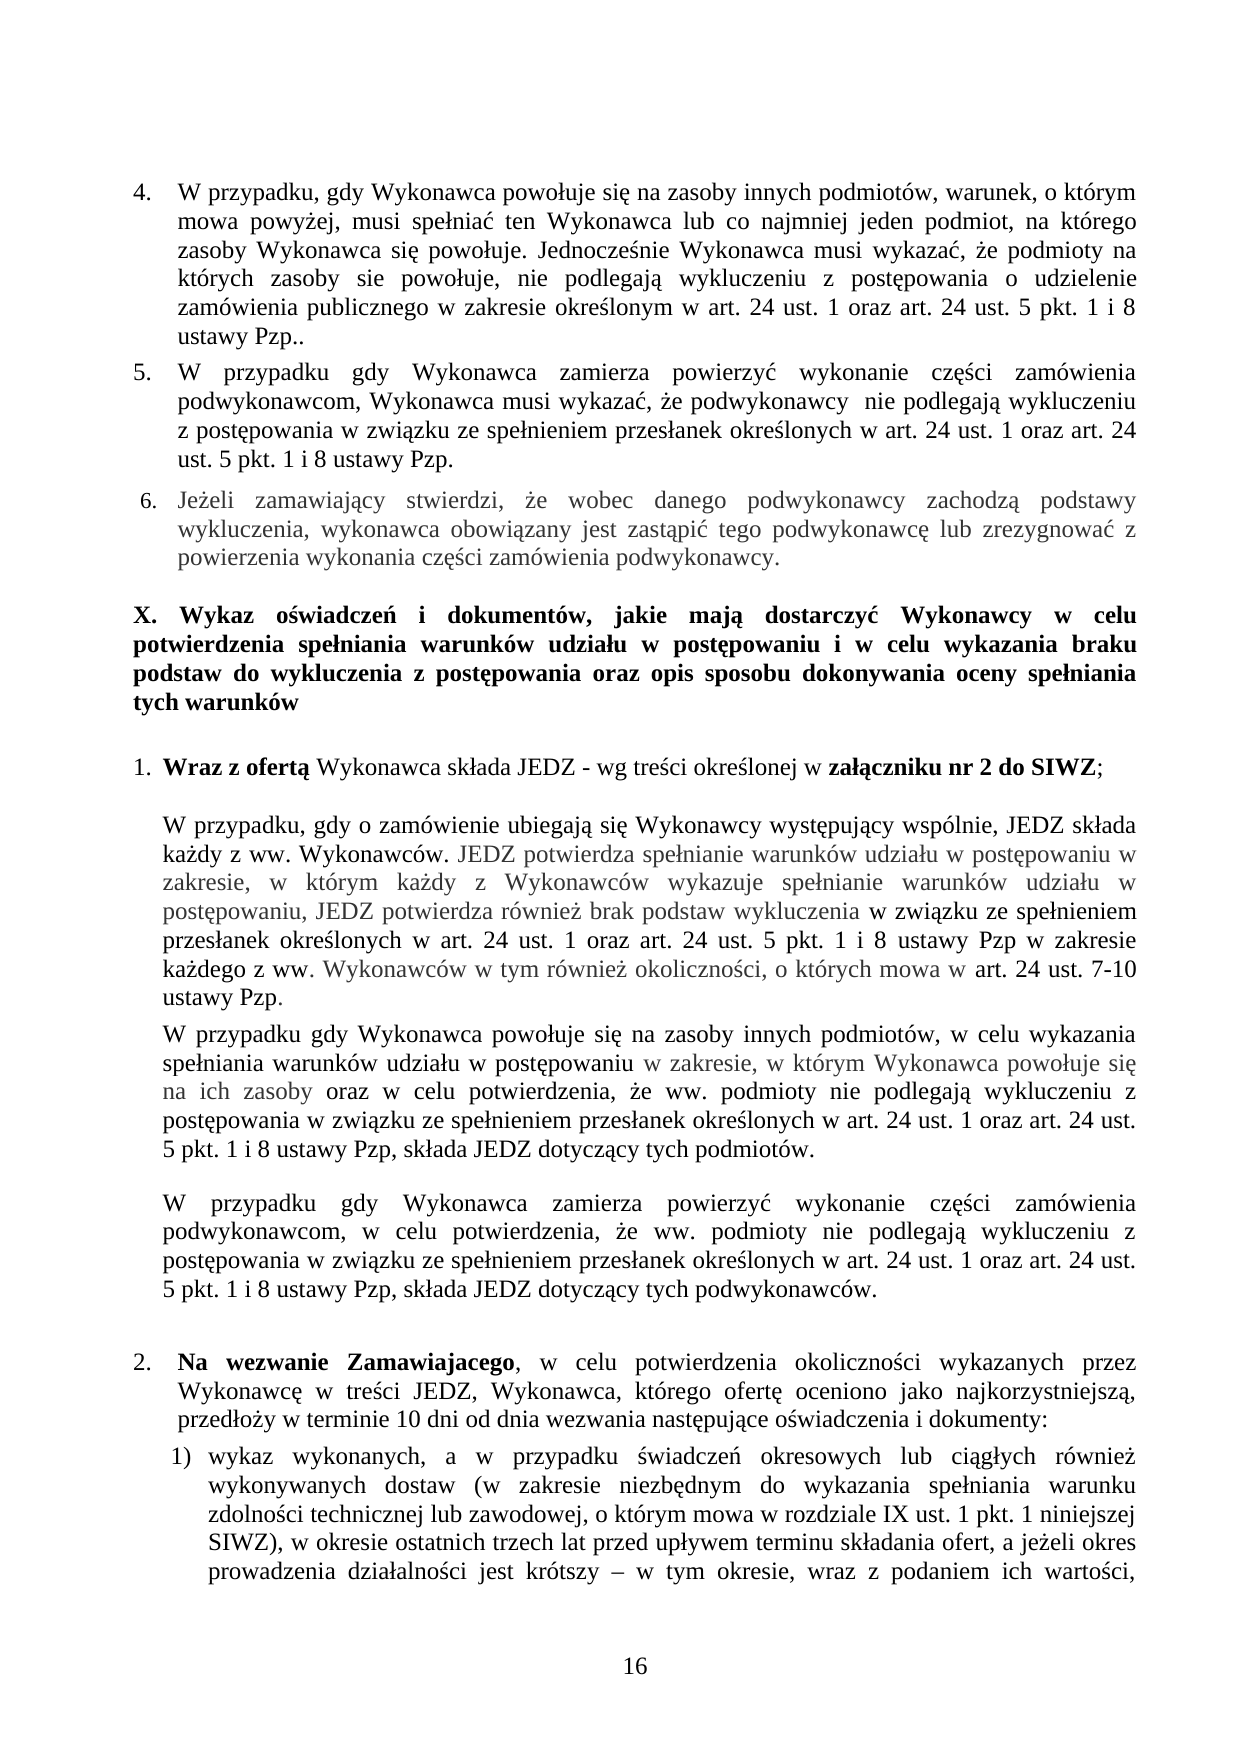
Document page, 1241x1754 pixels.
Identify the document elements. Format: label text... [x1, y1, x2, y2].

subtitle X. Wykaz oświadczeń i dokumentów, jakie mają dostarczyć Wykonawcy w celu potwierdzenia spełniania warunków udziału w postępowaniu i w celu wykazania braku podstaw do wykluczenia z postępowania oraz opis sposobu dokonywania oceny spełniania tych warunków [133, 600, 1137, 715]
list Na wezwanie Zamawiajacego, w celu potwierdzenia okoliczności wykazanych przez Wykonawcę w treści JEDZ, Wykonawca, którego ofertę oceniono jako najkorzystniejszą, przedłoży w terminie 10 dni od dnia wezwania następujące oświadczenia i dokumenty: [133, 1347, 1137, 1433]
list W przypadku, gdy Wykonawca powołuje się na zasoby innych podmiotów, warunek, o którym mowa powyżej, musi spełniać ten Wykonawca lub co najmniej jeden podmiot, na którego zasoby Wykonawca się powołuje. Jednocześnie Wykonawca musi wykazać, że podmioty na których zasoby sie powołuje, nie podlegają wykluczeniu z postępowania o udzielenie zamówienia publicznego w zakresie określonym w art. 24 ust. 1 oraz art. 24 ust. 5 pkt. 1 i 8 ustawy Pzp.. [133, 177, 1137, 350]
text W przypadku gdy Wykonawca zamierza powierzyć wykonanie części zamówienia podwykonawcom, w celu potwierdzenia, że ww. podmioty nie podlegają wykluczeniu z postępowania w związku ze spełnieniem przesłanek określonych w art. 24 ust. 1 oraz art. 24 ust. 5 pkt. 1 i 8 ustawy Pzp, składa JEDZ dotyczący tych podwykonawców. [162, 1188, 1137, 1303]
list W przypadku, gdy o zamówienie ubiegają się Wykonawcy występujący wspólnie, JEDZ składa każdy z ww. Wykonawców. JEDZ potwierdza spełnianie warunków udziału w postępowaniu w zakresie, w którym każdy z Wykonawców wykazuje spełnianie warunków udziału w postępowaniu, JEDZ potwierdza również brak podstaw wykluczenia w związku ze spełnieniem przesłanek określonych w art. 24 ust. 1 oraz art. 24 ust. 5 pkt. 1 i 8 ustawy Pzp w zakresie każdego z ww. Wykonawców w tym również okoliczności, o których mowa w art. 24 ust. 7-10 ustawy Pzp. [162, 810, 1137, 1011]
list Jeżeli zamawiający stwierdzi, że wobec danego podwykonawcy zachodzą podstawy wykluczenia, wykonawca obowiązany jest zastąpić tego podwykonawcę lub zrezygnować z powierzenia wykonania części zamówienia podwykonawcy. [140, 485, 1137, 571]
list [170, 1441, 1137, 1585]
list Wraz z ofertą Wykonawca składa JEDZ - wg treści określonej w załączniku nr 2 do SIWZ; [133, 752, 1137, 781]
list W przypadku gdy Wykonawca zamierza powierzyć wykonanie części zamówienia podwykonawcom, Wykonawca musi wykazać, że podwykonawcy nie podlegają wykluczeniu z postępowania w związku ze spełnieniem przesłanek określonych w art. 24 ust. 1 oraz art. 24 ust. 5 pkt. 1 i 8 ustawy Pzp. [133, 357, 1137, 472]
text W przypadku gdy Wykonawca powołuje się na zasoby innych podmiotów, w celu wykazania spełniania warunków udziału w postępowaniu w zakresie, w którym Wykonawca powołuje się na ich zasoby oraz w celu potwierdzenia, że ww. podmioty nie podlegają wykluczeniu z postępowania w związku ze spełnieniem przesłanek określonych w art. 24 ust. 1 oraz art. 24 ust. 5 pkt. 1 i 8 ustawy Pzp, składa JEDZ dotyczący tych podmiotów. [162, 1019, 1137, 1163]
